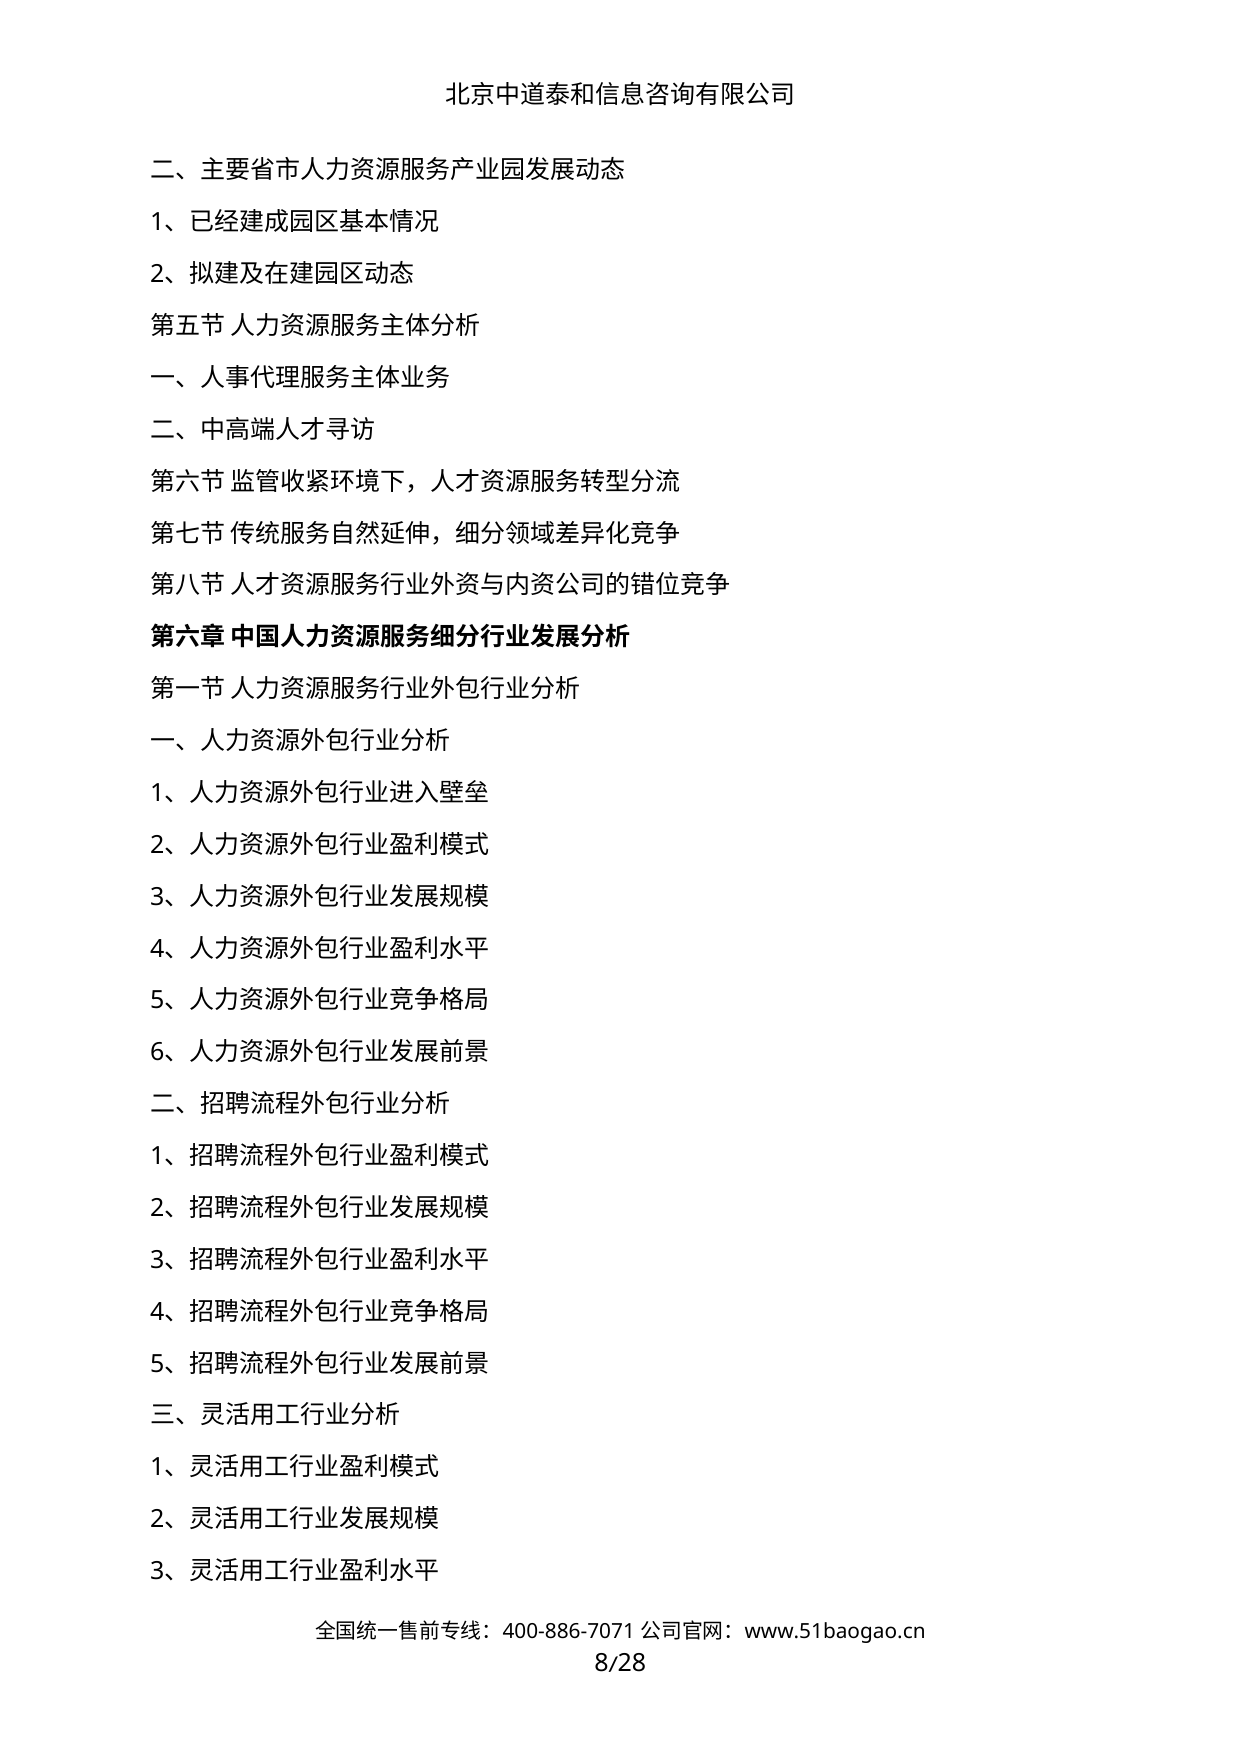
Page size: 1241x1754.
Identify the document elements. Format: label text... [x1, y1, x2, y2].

text 1、灵活用工行业盈利模式 [150, 1447, 1090, 1483]
text 2、招聘流程外包行业发展规模 [150, 1187, 1090, 1224]
text 1、人力资源外包行业进入壁垒 [150, 772, 1090, 809]
text 第六章 中国人力资源服务细分行业发展分析 [150, 617, 1090, 653]
text 二、中高端人才寻访 [150, 409, 1090, 446]
text 2、拟建及在建园区动态 [150, 254, 1090, 290]
text 第六节 监管收紧环境下，人才资源服务转型分流 [150, 461, 1090, 497]
text 3、灵活用工行业盈利水平 [150, 1551, 1090, 1587]
text 3、招聘流程外包行业盈利水平 [150, 1239, 1090, 1276]
text 6、人力资源外包行业发展前景 [150, 1032, 1090, 1068]
text 1、已经建成园区基本情况 [150, 202, 1090, 238]
text 一、人力资源外包行业分析 [150, 721, 1090, 757]
text 1、招聘流程外包行业盈利模式 [150, 1136, 1090, 1172]
text 二、招聘流程外包行业分析 [150, 1084, 1090, 1120]
text 第一节 人力资源服务行业外包行业分析 [150, 669, 1090, 705]
text 第五节 人力资源服务主体分析 [150, 306, 1090, 342]
text 二、主要省市人力资源服务产业园发展动态 [150, 150, 1090, 186]
text 第七节 传统服务自然延伸，细分领域差异化竞争 [150, 513, 1090, 549]
text 3、人力资源外包行业发展规模 [150, 876, 1090, 912]
text 一、人事代理服务主体业务 [150, 357, 1090, 394]
text 第八节 人才资源服务行业外资与内资公司的错位竞争 [150, 565, 1090, 601]
text 2、灵活用工行业发展规模 [150, 1499, 1090, 1535]
text 5、招聘流程外包行业发展前景 [150, 1343, 1090, 1379]
text 4、人力资源外包行业盈利水平 [150, 928, 1090, 964]
text 2、人力资源外包行业盈利模式 [150, 824, 1090, 861]
text 4、招聘流程外包行业竞争格局 [150, 1291, 1090, 1327]
text 5、人力资源外包行业竞争格局 [150, 980, 1090, 1016]
text 三、灵活用工行业分析 [150, 1395, 1090, 1431]
